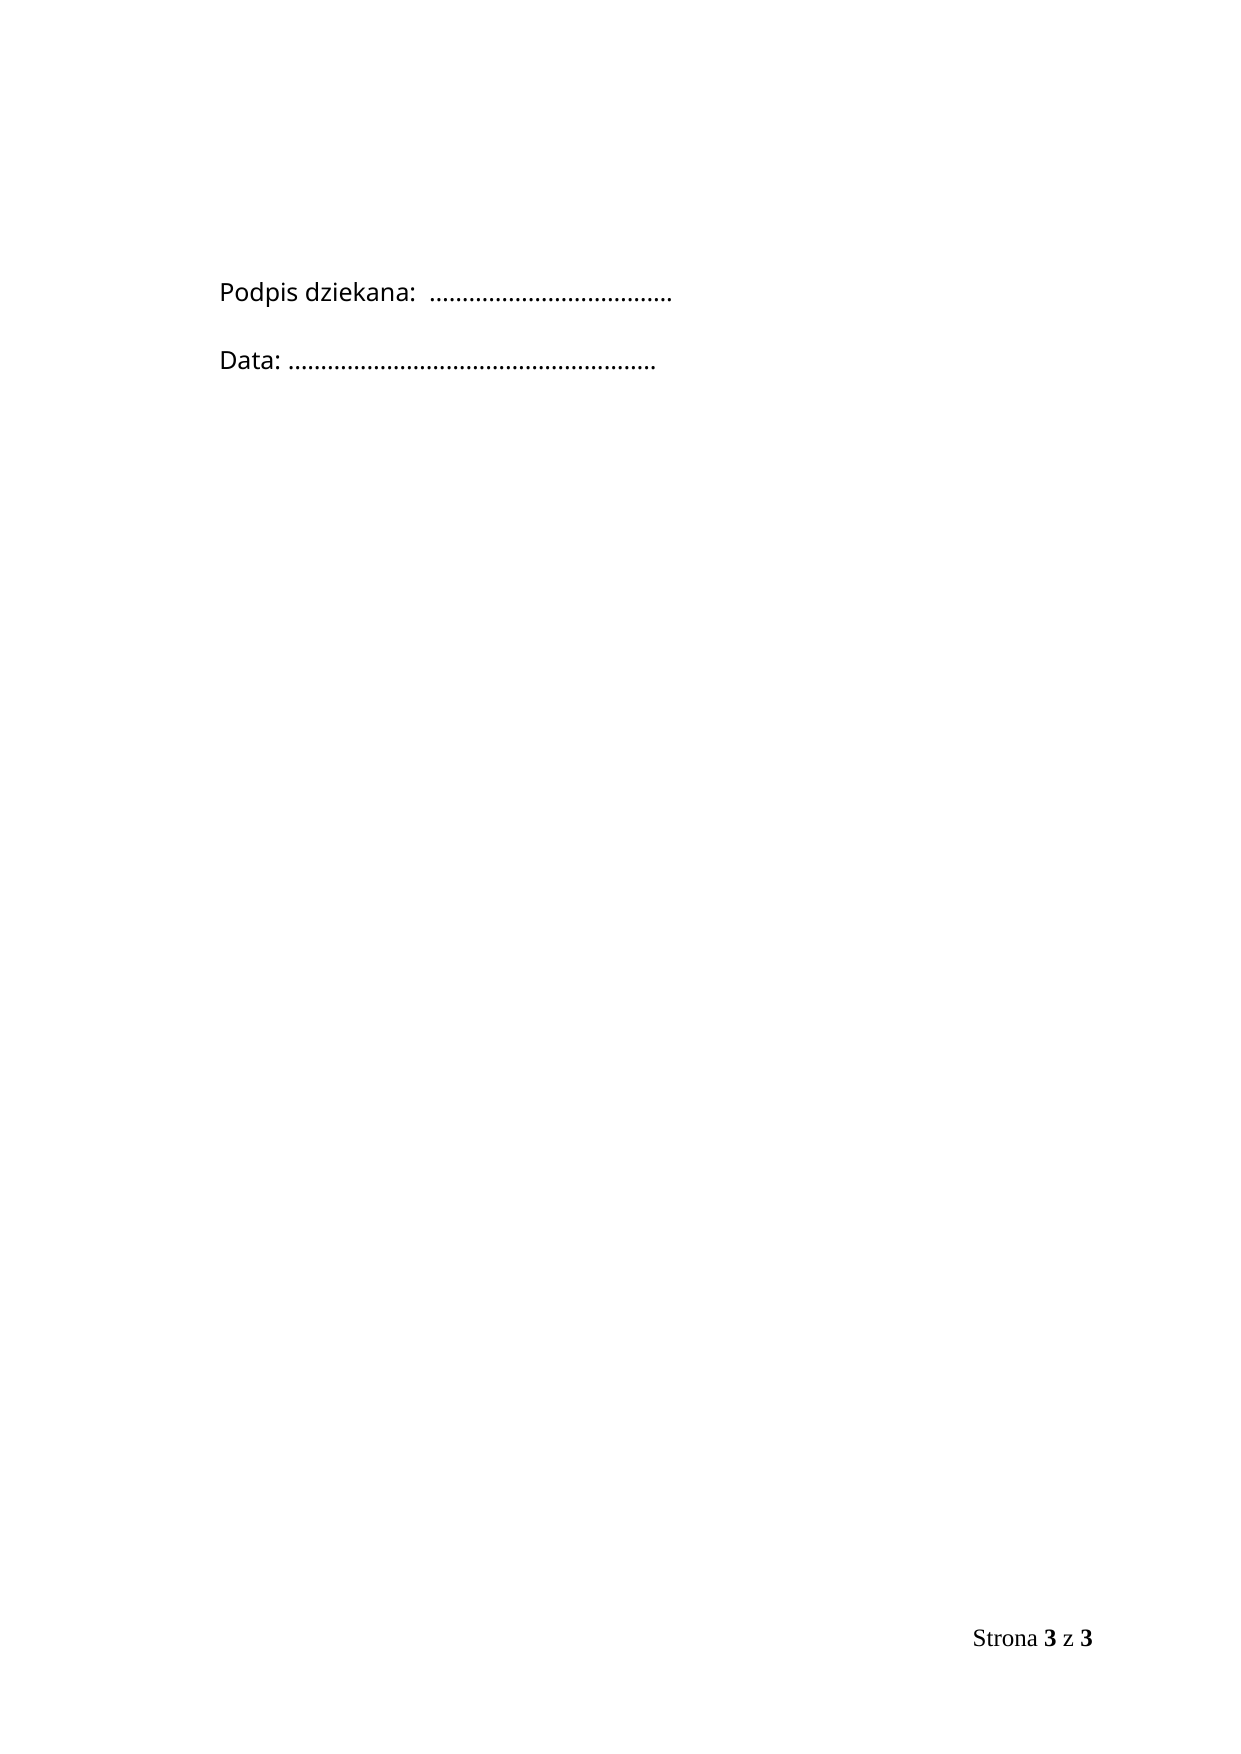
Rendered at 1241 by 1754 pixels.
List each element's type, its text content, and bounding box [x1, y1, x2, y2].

text Data: ……………………………………………….. [148, 342, 1092, 377]
text Podpis dziekana: ………………………………. [148, 274, 1092, 308]
